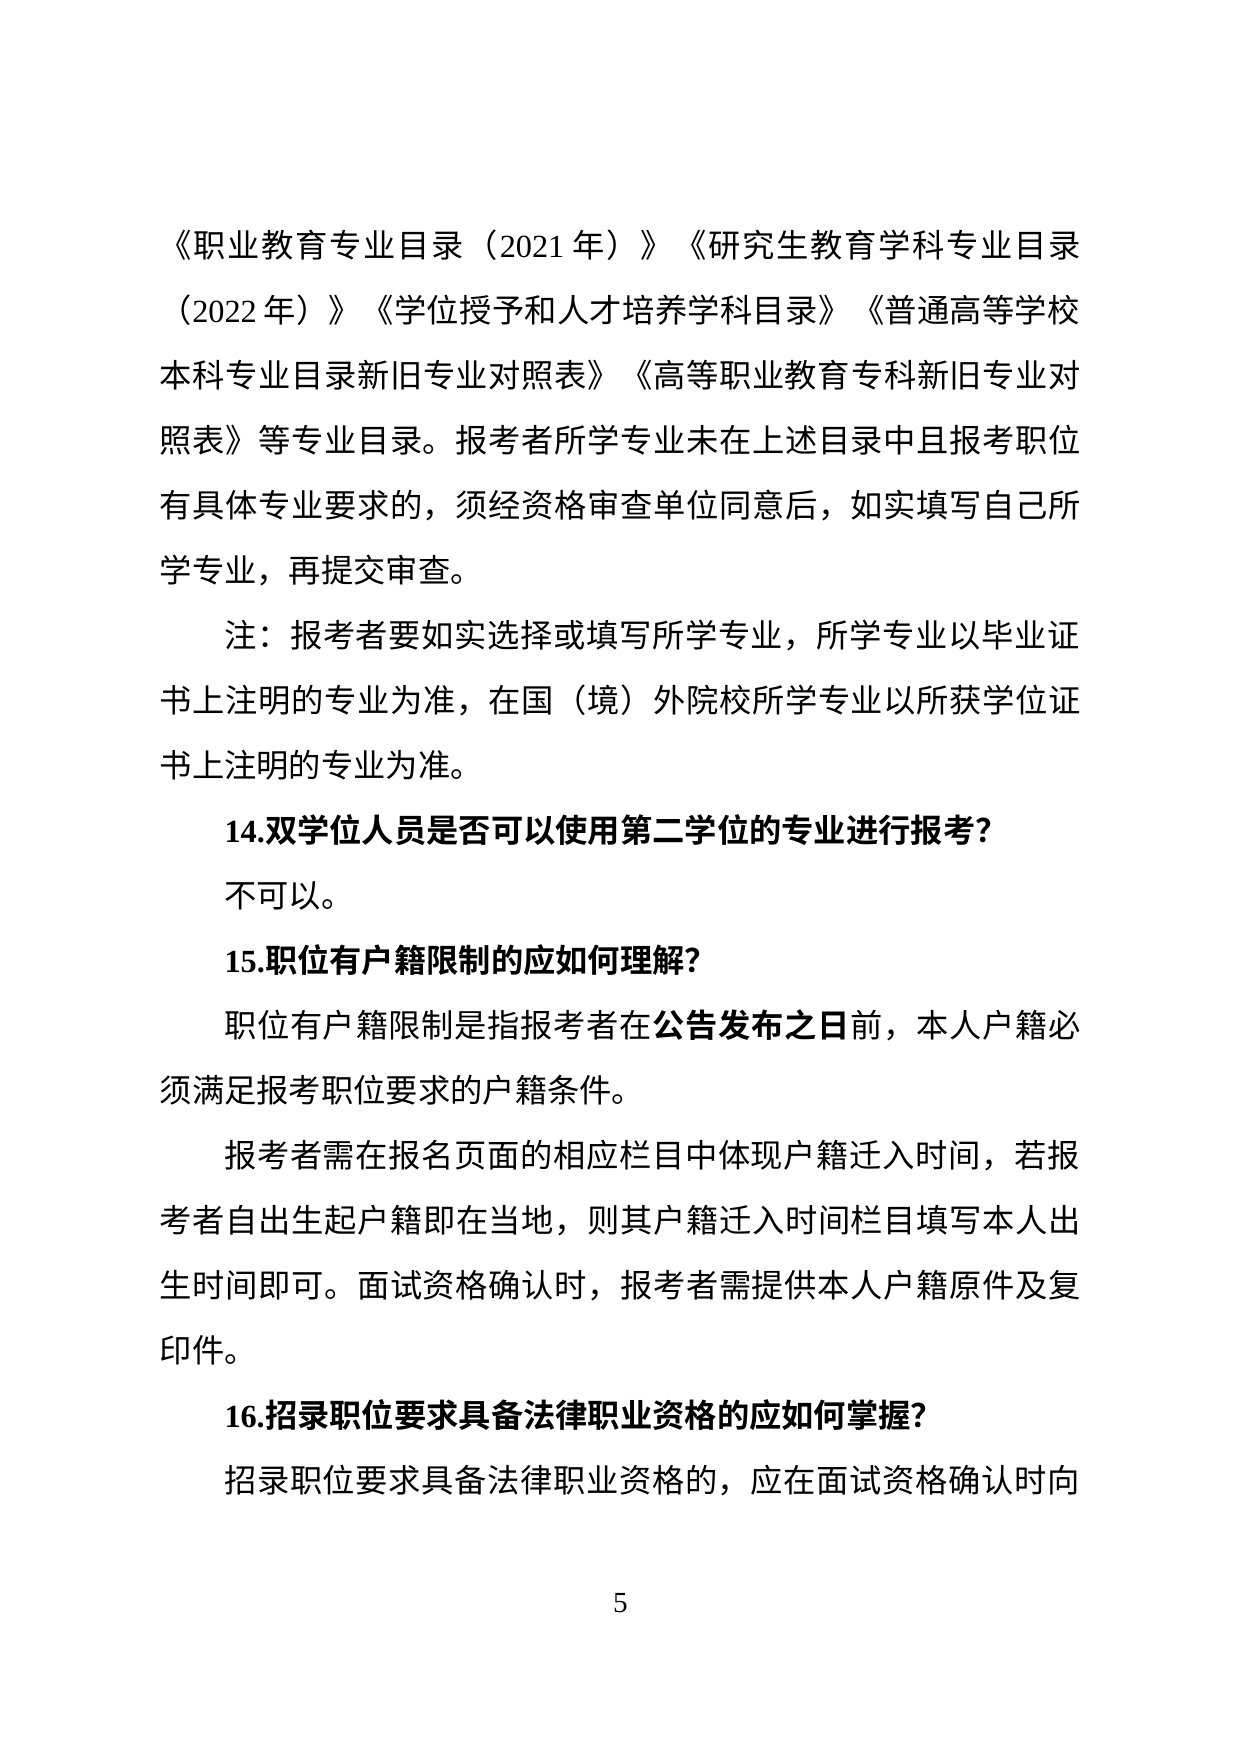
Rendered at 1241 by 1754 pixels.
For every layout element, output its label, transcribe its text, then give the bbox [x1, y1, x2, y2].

text 报考者需在报名页面的相应栏目中体现户籍迁入时间，若报考者自出生起户籍即在当地，则其户籍迁入时间栏目填写本人出生时间即可。面试资格确认时，报考者需提供本人户籍原件及复印件。 [159, 1121, 1081, 1381]
text 职位有户籍限制是指报考者在公告发布之日前，本人户籍必须满足报考职位要求的户籍条件。 [159, 991, 1081, 1121]
text 14.双学位人员是否可以使用第二学位的专业进行报考？ [159, 796, 1081, 861]
text 15.职位有户籍限制的应如何理解？ [159, 926, 1081, 991]
text 不可以。 [159, 861, 1081, 926]
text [159, 1446, 1081, 1511]
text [159, 211, 1081, 601]
text 16.招录职位要求具备法律职业资格的应如何掌握？ [159, 1381, 1081, 1446]
text 注：报考者要如实选择或填写所学专业，所学专业以毕业证书上注明的专业为准，在国（境）外院校所学专业以所获学位证书上注明的专业为准。 [159, 601, 1081, 796]
